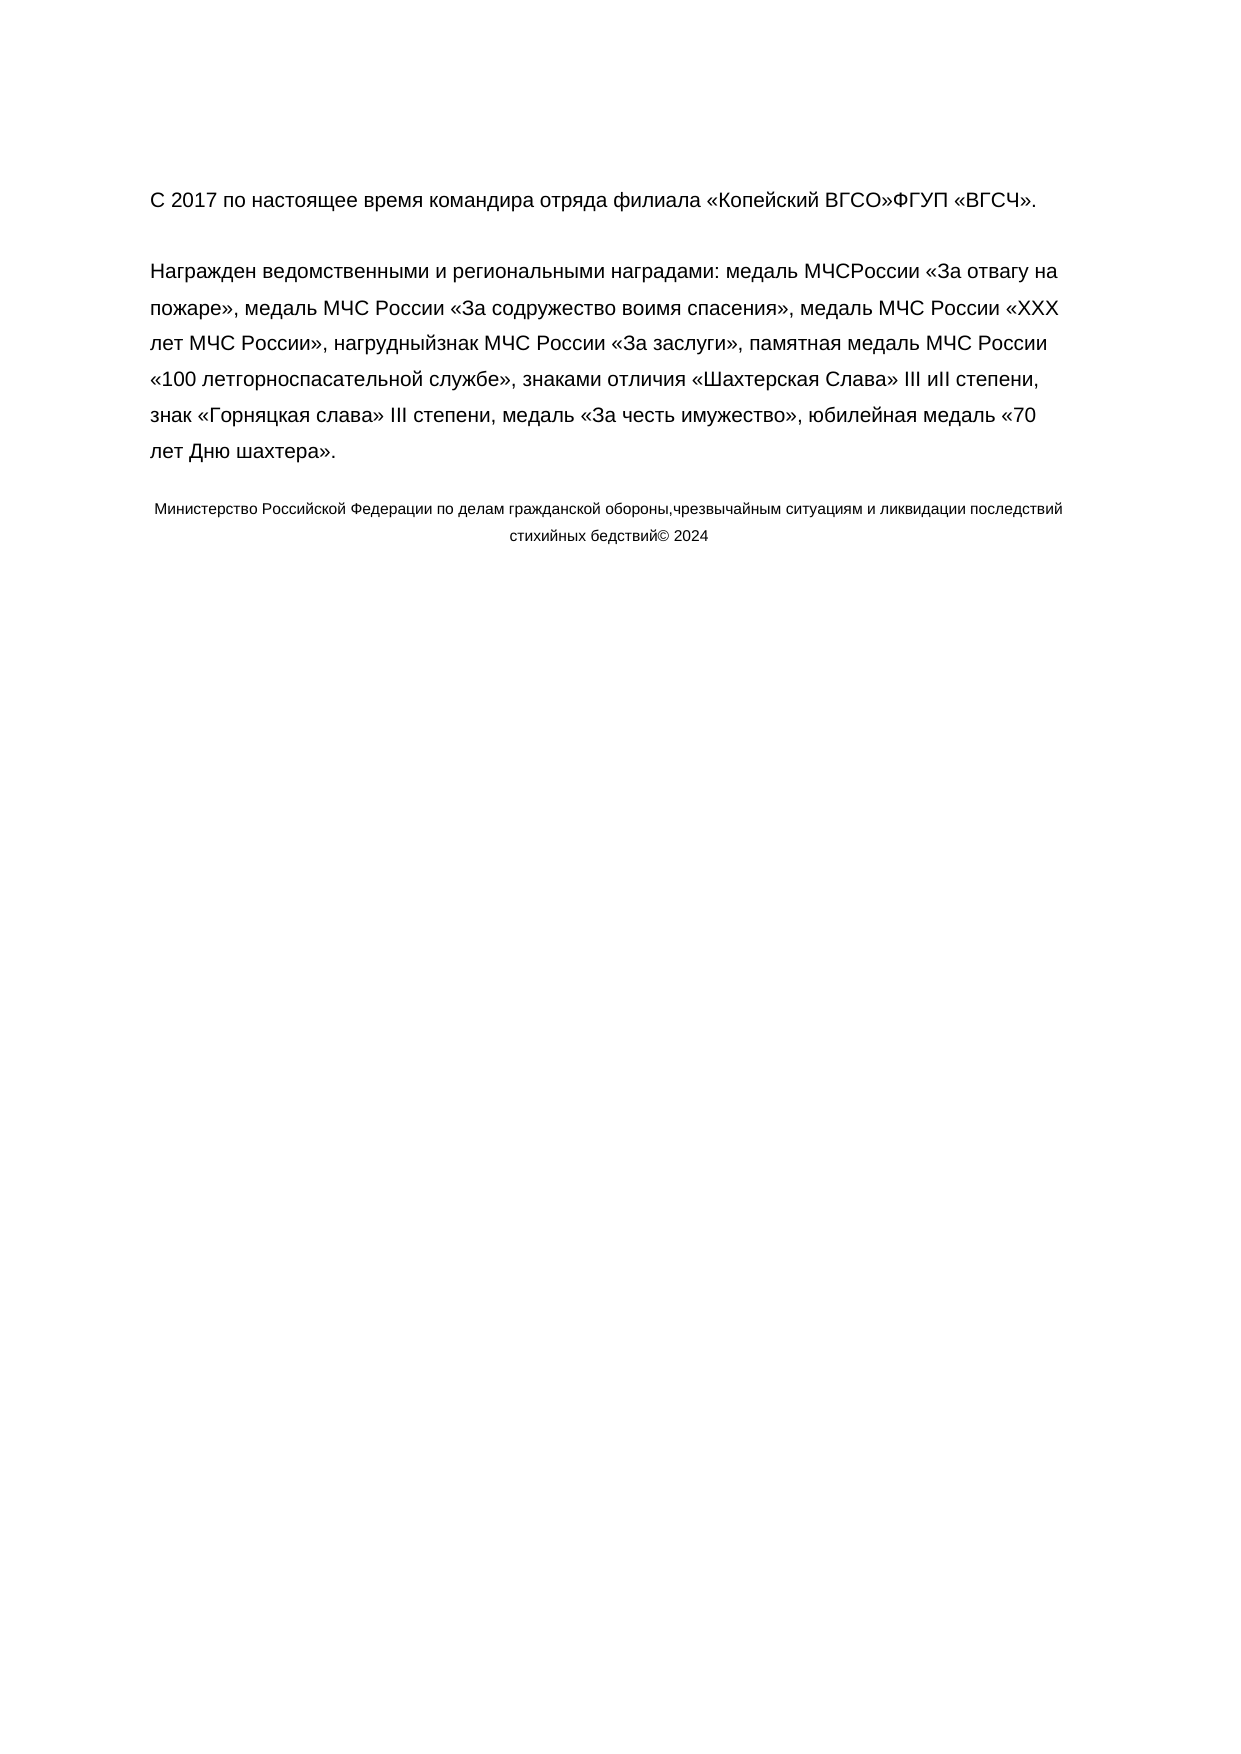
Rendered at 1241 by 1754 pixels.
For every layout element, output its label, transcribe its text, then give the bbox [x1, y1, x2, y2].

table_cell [140, 150, 1078, 500]
table_cell Министерство Российской Федерации по делам гражданской обороны,чрезвычайным ситуациям и ликвидации последствий стихийных бедствий© 2024 [140, 500, 1078, 582]
